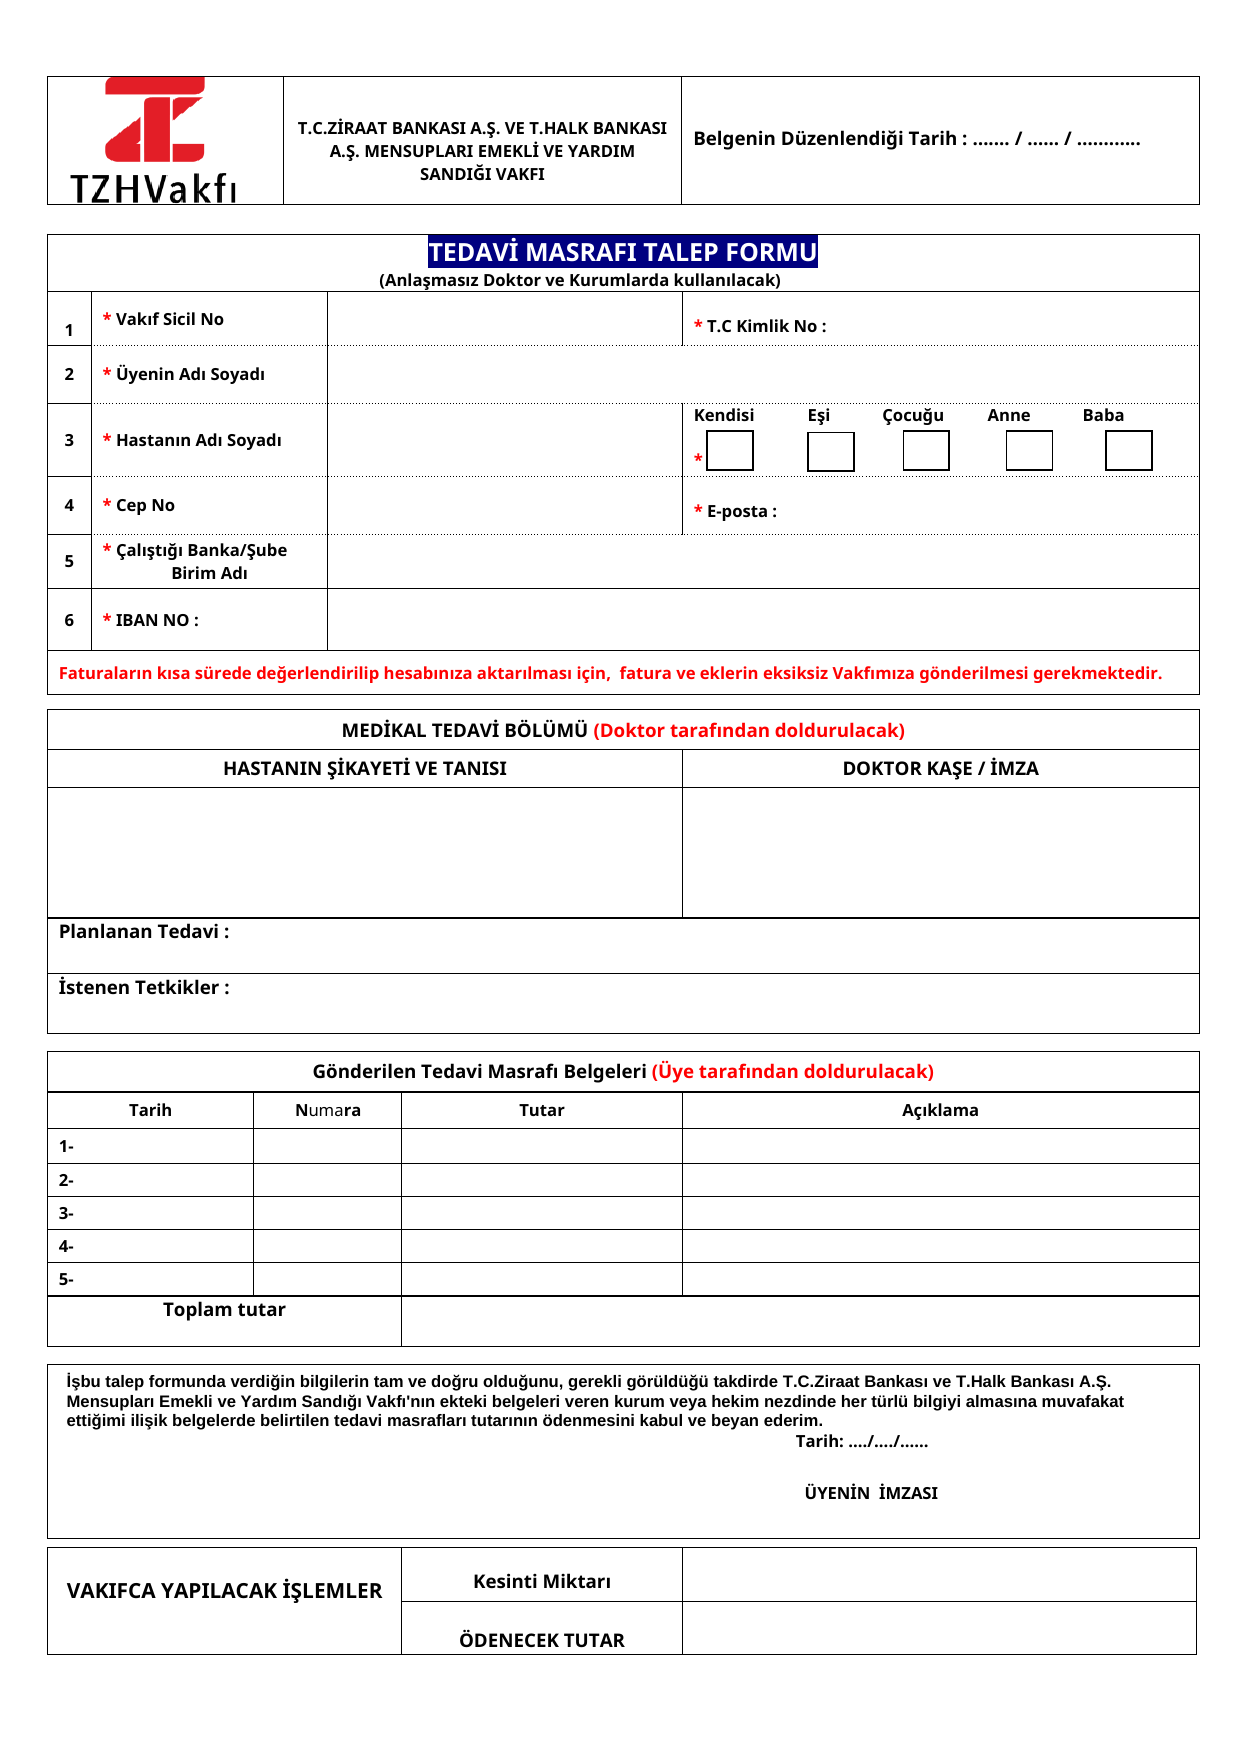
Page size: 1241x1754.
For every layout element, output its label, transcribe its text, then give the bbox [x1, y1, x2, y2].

table_header Kesinti Miktarı [402, 1548, 682, 1601]
table_cell ÖDENECEK TUTAR [402, 1602, 682, 1654]
table_cell 1 [48, 292, 91, 345]
table_cell [254, 1129, 401, 1163]
table_header Tarih: …./…./…… ÜYENİN İMZASI [48, 1365, 1199, 1538]
table_cell 3- [48, 1197, 253, 1229]
table_header [402, 1297, 1199, 1346]
table_cell 2 [48, 346, 91, 402]
table_cell * T.C Kimlik No : [683, 292, 1199, 345]
table_cell [402, 1230, 682, 1262]
table_cell [402, 1129, 682, 1163]
table_header Gönderilen Tedavi Masrafı Belgeleri (Üye tarafından doldurulacak) [48, 1052, 1199, 1091]
table_header Toplam tutar [48, 1297, 401, 1346]
table_cell Tarih [48, 1093, 253, 1127]
table_cell 4- [48, 1230, 253, 1262]
table_cell 5 [48, 535, 91, 588]
table_cell [328, 534, 1199, 588]
table_cell DOKTOR KAŞE / İMZA [683, 750, 1199, 787]
table_header [48, 77, 58, 204]
table_cell 6 [48, 589, 91, 650]
table_cell [683, 1602, 1196, 1654]
table_cell [683, 1129, 1199, 1163]
table_cell * Çalıştığı Banka/Şube Birim Adı [92, 534, 327, 588]
table_cell [254, 1263, 401, 1294]
table_cell [402, 1197, 682, 1229]
table_cell * E-posta : [683, 476, 1199, 533]
table_cell Tutar [402, 1093, 682, 1127]
table_cell [402, 1263, 682, 1294]
table_cell [683, 1230, 1199, 1262]
table_cell 4 [48, 477, 91, 533]
table_header Planlanan Tedavi : [48, 919, 1199, 973]
table_cell [328, 589, 1199, 650]
table_cell [683, 1164, 1199, 1196]
table_header [683, 1548, 1196, 1601]
table_header [253, 77, 283, 204]
table_cell [328, 476, 682, 533]
table_cell [328, 403, 682, 476]
table_cell [683, 1197, 1199, 1229]
table_cell 5- [48, 1263, 253, 1294]
table_cell [254, 1230, 401, 1262]
table_header VAKIFCA YAPILACAK İŞLEMLER [48, 1548, 401, 1654]
table_header Belgenin Düzenlendiği Tarih : ….... / …... / …….….. [682, 77, 1199, 204]
table_cell [328, 292, 682, 345]
table_cell * Cep No [92, 476, 327, 533]
table_cell [683, 788, 1199, 917]
table_cell HASTANIN ŞİKAYETİ VE TANISI [48, 750, 682, 787]
table_cell [402, 1164, 682, 1196]
table_cell İstenen Tetkikler : [48, 974, 1199, 1032]
picture [58, 77, 253, 204]
table_cell * Hastanın Adı Soyadı [92, 403, 327, 476]
table_cell * Vakıf Sicil No [92, 292, 327, 345]
table_cell Kendisi Eşi Çocuğu Anne Baba * [683, 403, 1199, 476]
table_cell [254, 1164, 401, 1196]
table_cell 2- [48, 1164, 253, 1196]
table_header T.C.ZİRAAT BANKASI A.Ş. VE T.HALK BANKASI A.Ş. MENSUPLARI EMEKLİ VE YARDIM SANDIĞI VAKFI [284, 77, 681, 204]
table_cell * Üyenin Adı Soyadı [92, 345, 327, 402]
table_header MEDİKAL TEDAVİ BÖLÜMÜ (Doktor tarafından doldurulacak) [48, 710, 1199, 749]
table_cell 1- [48, 1129, 253, 1163]
table_cell [48, 788, 682, 917]
table_cell [683, 1263, 1199, 1294]
table_cell [328, 345, 1199, 402]
table_cell Faturaların kısa sürede değerlendirilip hesabınıza aktarılması için, fatura ve eklerin eksiksiz Vakfımıza gönderilmesi gerekmektedir. [48, 651, 1199, 694]
table_cell Numara [254, 1093, 401, 1127]
table_cell Açıklama [683, 1093, 1199, 1127]
table_cell [254, 1197, 401, 1229]
table_header TEDAVİ MASRAFI TALEP FORMU (Anlaşmasız Doktor ve Kurumlarda kullanılacak) [48, 235, 1199, 291]
table_cell 3 [48, 404, 91, 476]
table_cell * IBAN NO : [92, 589, 327, 650]
